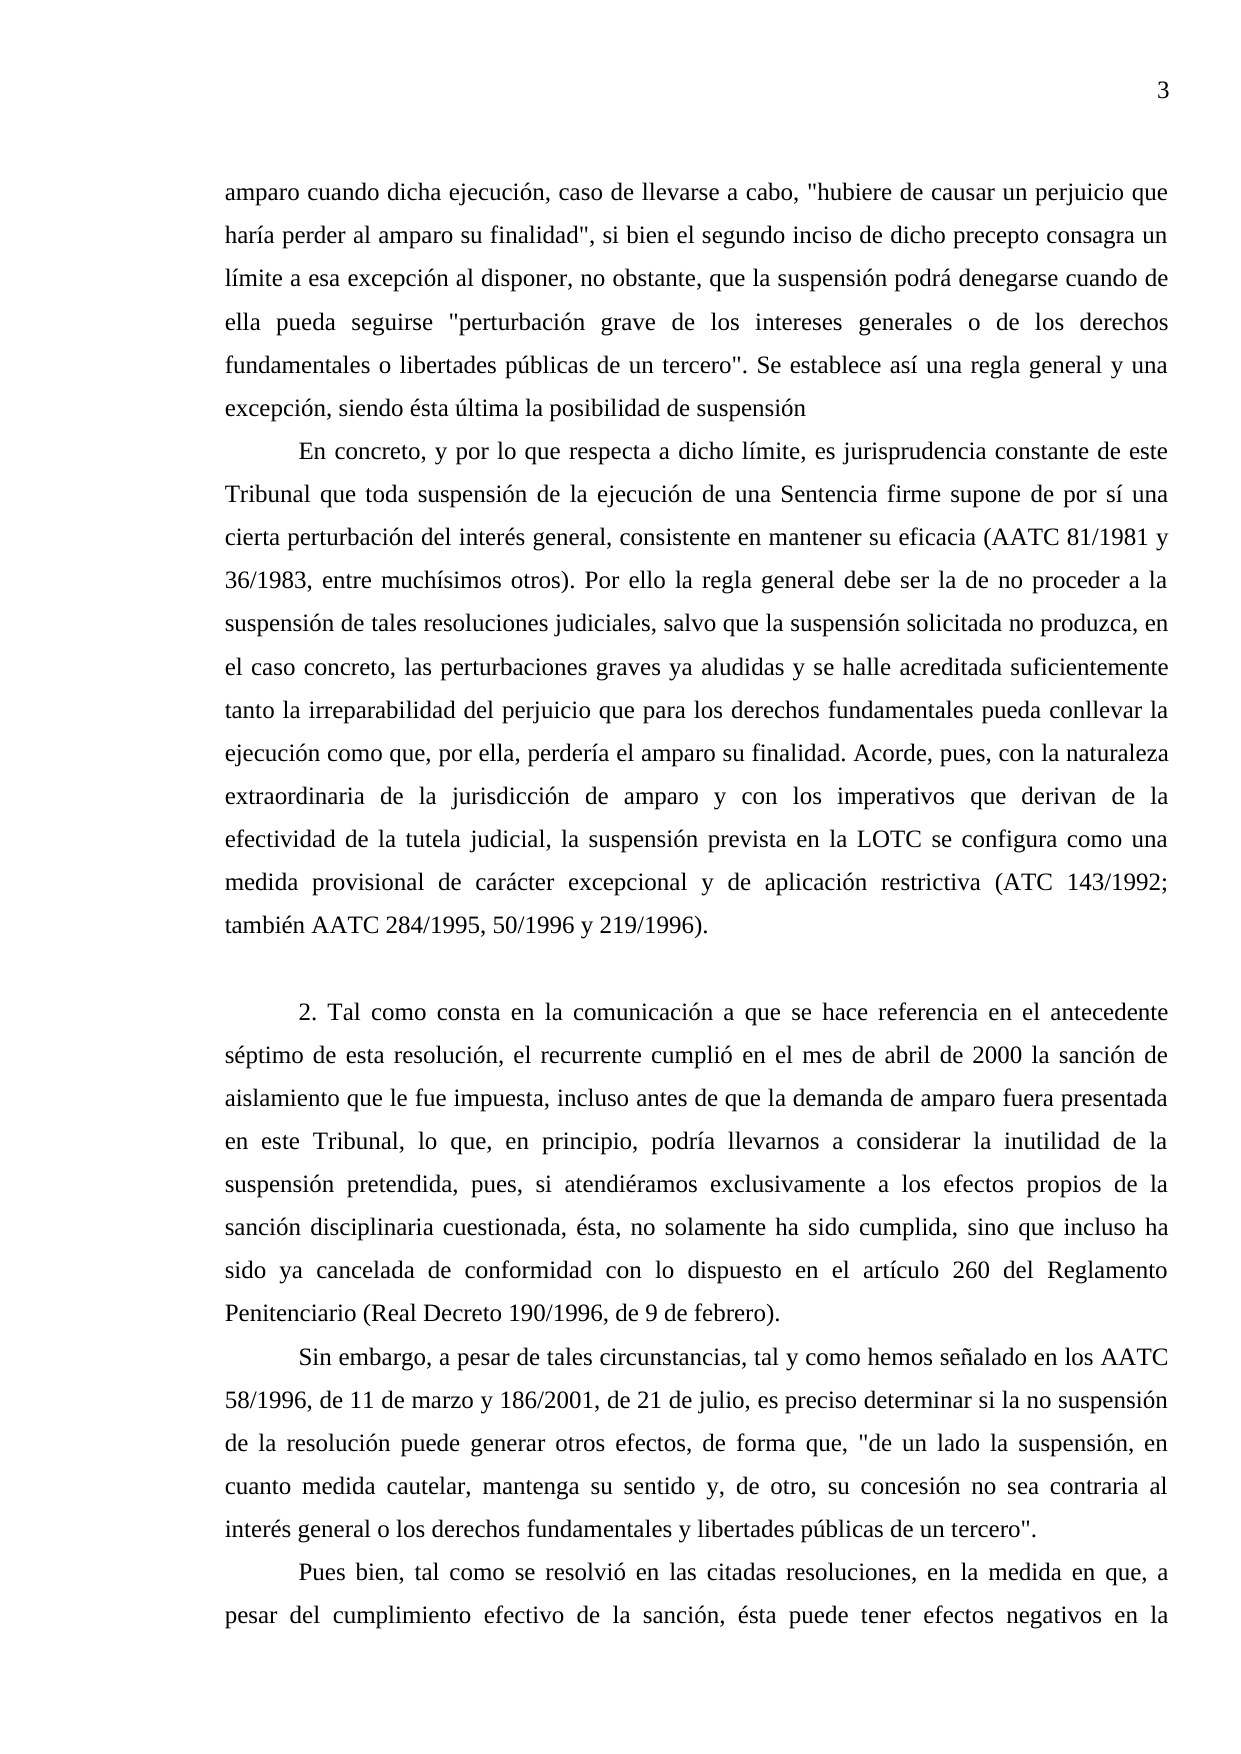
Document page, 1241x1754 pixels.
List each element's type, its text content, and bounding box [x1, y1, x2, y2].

text 2. Tal como consta en la comunicación a que se hace referencia en el antecedente séptimo de esta resolución, el recurrente cumplió en el mes de abril de 2000 la sanción de aislamiento que le fue impuesta, incluso antes de que la demanda de amparo fuera presentada en este Tribunal, lo que, en principio, podría llevarnos a considerar la inutilidad de la suspensión pretendida, pues, si atendiéramos exclusivamente a los efectos propios de la sanción disciplinaria cuestionada, ésta, no solamente ha sido cumplida, sino que incluso ha sido ya cancelada de conformidad con lo dispuesto en el artículo 260 del Reglamento Penitenciario (Real Decreto 190/1996, de 9 de febrero). [224, 997, 1169, 1327]
text Sin embargo, a pesar de tales circunstancias, tal y como hemos señalado en los AATC 58/1996, de 11 de marzo y 186/2001, de 21 de julio, es preciso determinar si la no suspensión de la resolución puede generar otros efectos, de forma que, "de un lado la suspensión, en cuanto medida cautelar, mantenga su sentido y, de otro, su concesión no sea contraria al interés general o los derechos fundamentales y libertades públicas de un tercero". [224, 1342, 1169, 1543]
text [224, 177, 1169, 422]
text En concreto, y por lo que respecta a dicho límite, es jurisprudencia constante de este Tribunal que toda suspensión de la ejecución de una Sentencia firme supone de por sí una cierta perturbación del interés general, consistente en mantener su eficacia (AATC 81/1981 y 36/1983, entre muchísimos otros). Por ello la regla general debe ser la de no proceder a la suspensión de tales resoluciones judiciales, salvo que la suspensión solicitada no produzca, en el caso concreto, las perturbaciones graves ya aludidas y se halle acreditada suficientemente tanto la irreparabilidad del perjuicio que para los derechos fundamentales pueda conllevar la ejecución como que, por ella, perdería el amparo su finalidad. Acorde, pues, con la naturaleza extraordinaria de la jurisdicción de amparo y con los imperativos que derivan de la efectividad de la tutela judicial, la suspensión prevista en la LOTC se configura como una medida provisional de carácter excepcional y de aplicación restrictiva (ATC 143/1992; también AATC 284/1995, 50/1996 y 219/1996). [224, 436, 1169, 939]
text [224, 1557, 1169, 1629]
